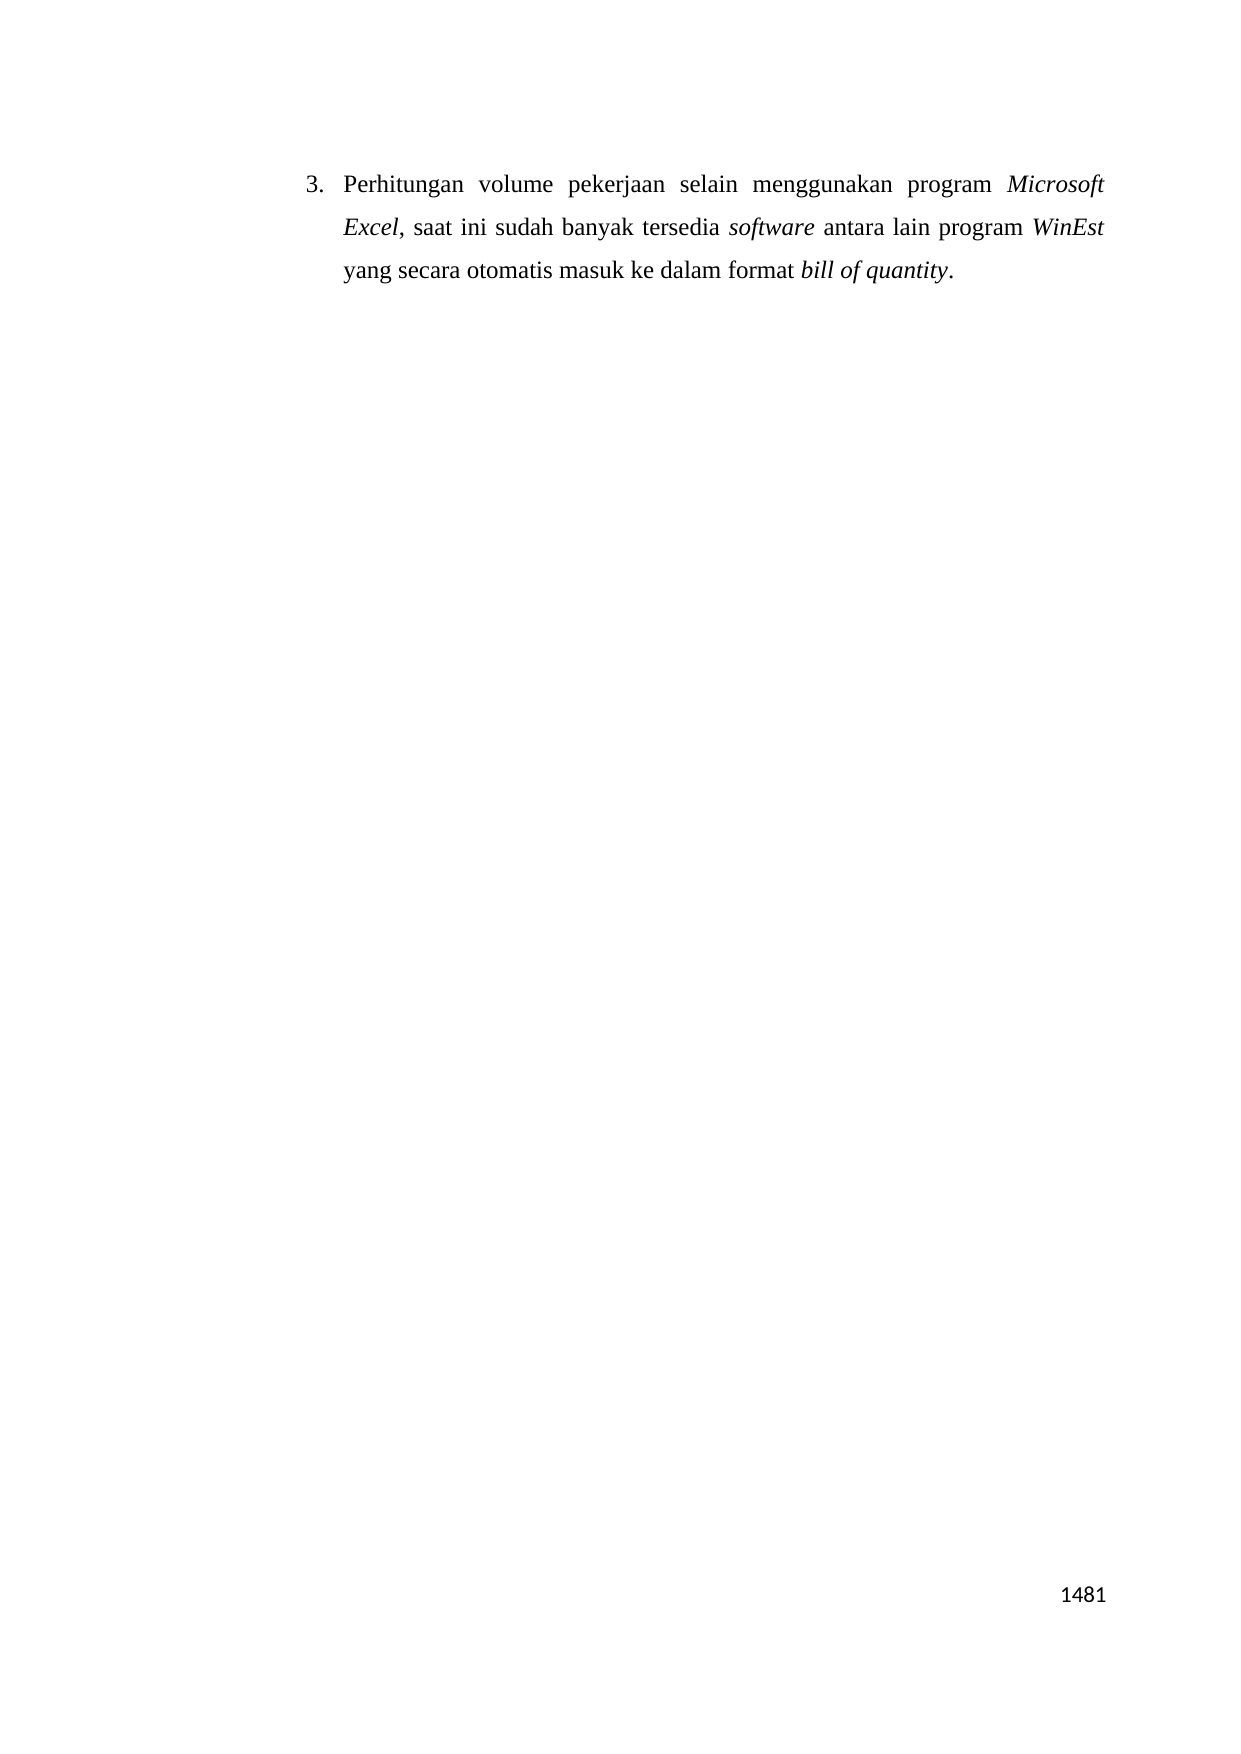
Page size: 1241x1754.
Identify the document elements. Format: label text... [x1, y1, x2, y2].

list Perhitungan volume pekerjaan selain menggunakan program Microsoft Excel, saat ini sudah banyak tersedia software antara lain program WinEst yang secara otomatis masuk ke dalam format bill of quantity. [306, 169, 1106, 284]
